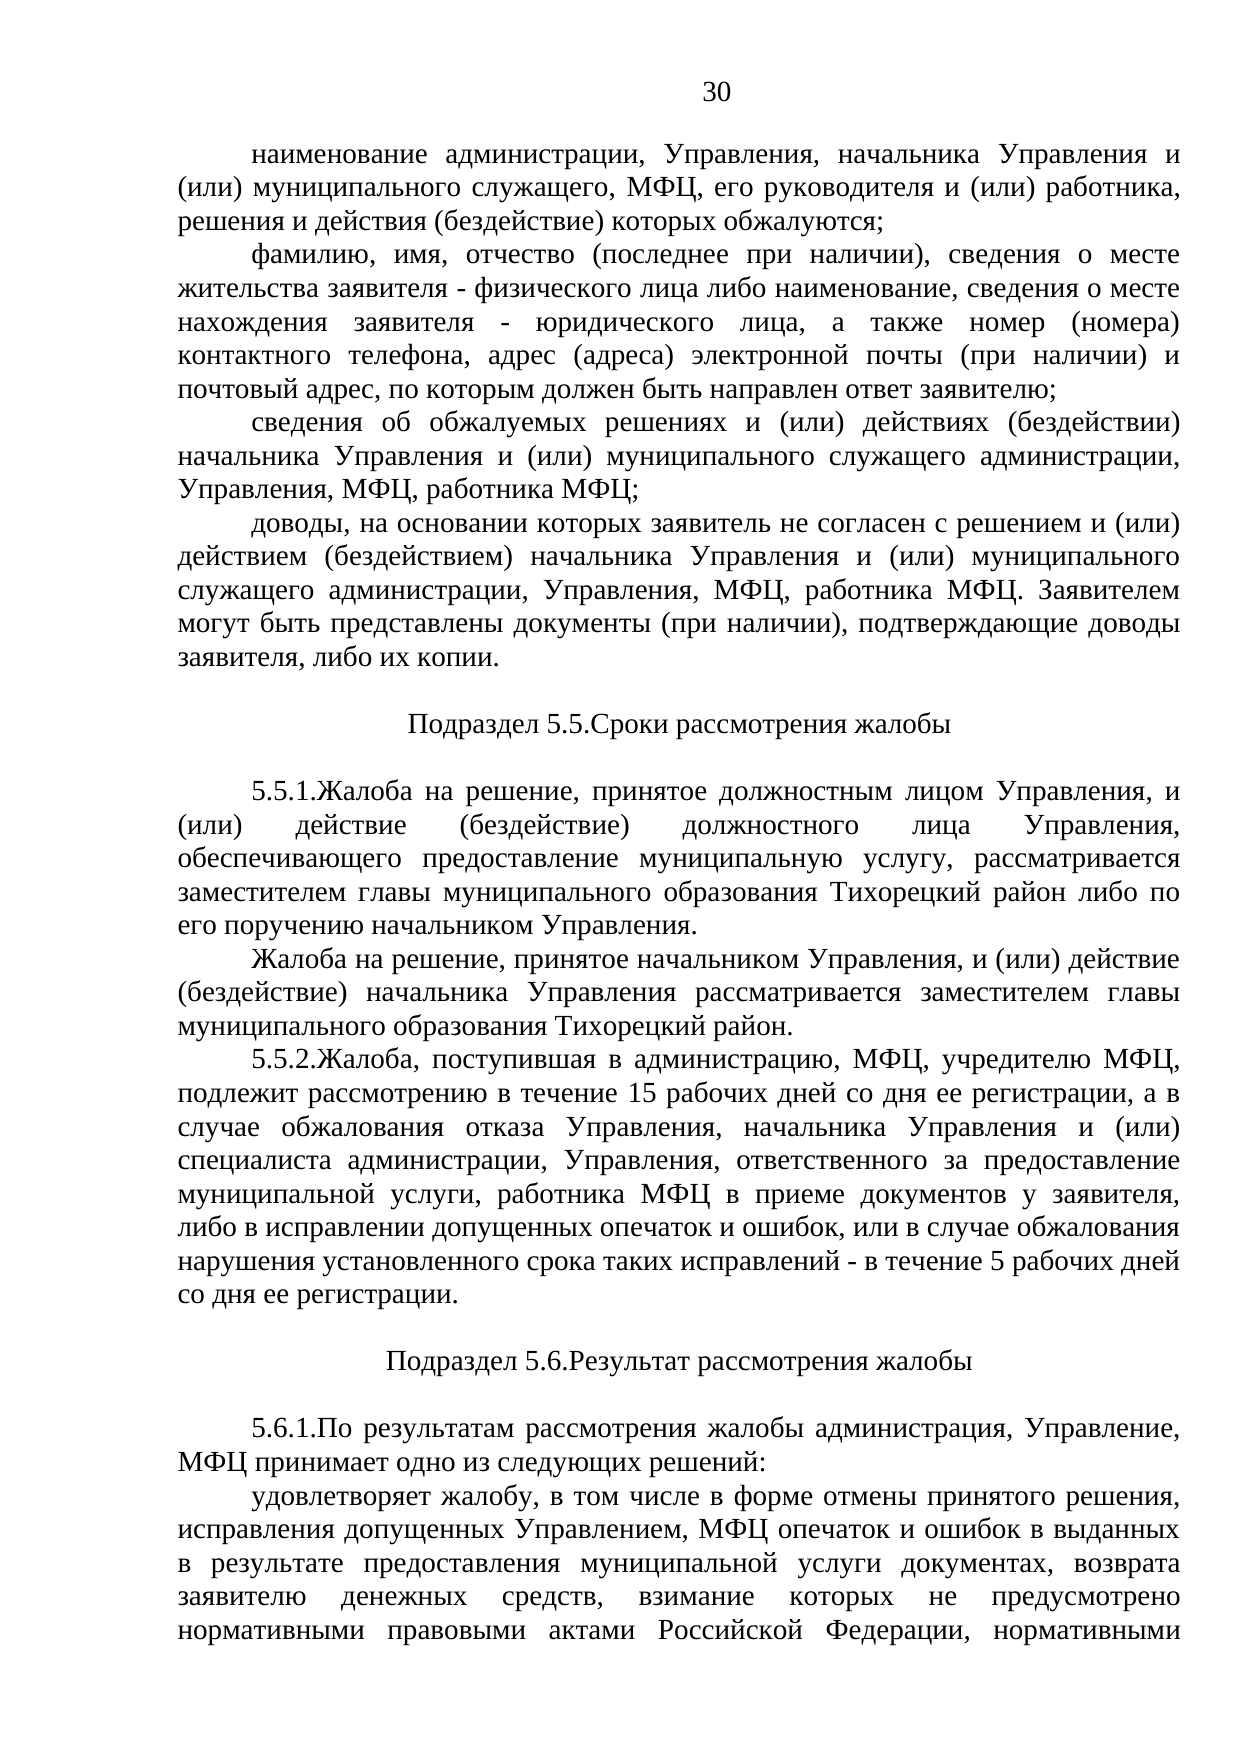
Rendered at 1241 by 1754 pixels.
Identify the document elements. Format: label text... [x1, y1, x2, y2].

text наименование администрации, Управления, начальника Управления и (или) муниципального служащего, МФЦ, его руководителя и (или) работника, решения и действия (бездействие) которых обжалуются; [177, 136, 1181, 237]
text Подраздел 5.6.Результат рассмотрения жалобы [177, 1343, 1181, 1377]
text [177, 1478, 1181, 1645]
text сведения об обжалуемых решениях и (или) действиях (бездействии) начальника Управления и (или) муниципального служащего администрации, Управления, МФЦ, работника МФЦ; [177, 404, 1181, 505]
text 5.5.2.Жалоба, поступившая в администрацию, МФЦ, учредителю МФЦ, подлежит рассмотрению в течение 15 рабочих дней со дня ее регистрации, а в случае обжалования отказа Управления, начальника Управления и (или) специалиста администрации, Управления, ответственного за предоставление муниципальной услуги, работника МФЦ в приеме документов у заявителя, либо в исправлении допущенных опечаток и ошибок, или в случае обжалования нарушения установленного срока таких исправлений - в течение 5 рабочих дней со дня ее регистрации. [177, 1042, 1181, 1310]
text 5.5.1.Жалоба на решение, принятое должностным лицом Управления, и (или) действие (бездействие) должностного лица Управления, обеспечивающего предоставление муниципальную услугу, рассматривается заместителем главы муниципального образования Тихорецкий район либо по его поручению начальником Управления. [177, 773, 1181, 941]
text доводы, на основании которых заявитель не согласен с решением и (или) действием (бездействием) начальника Управления и (или) муниципального служащего администрации, Управления, МФЦ, работника МФЦ. Заявителем могут быть представлены документы (при наличии), подтверждающие доводы заявителя, либо их копии. [177, 505, 1181, 673]
text Жалоба на решение, принятое начальником Управления, и (или) действие (бездействие) начальника Управления рассматривается заместителем главы муниципального образования Тихорецкий район. [177, 941, 1181, 1042]
text 5.6.1.По результатам рассмотрения жалобы администрация, Управление, МФЦ принимает одно из следующих решений: [177, 1411, 1181, 1478]
text Подраздел 5.5.Сроки рассмотрения жалобы [177, 706, 1181, 740]
text фамилию, имя, отчество (последнее при наличии), сведения о месте жительства заявителя - физического лица либо наименование, сведения о месте нахождения заявителя - юридического лица, а также номер (номера) контактного телефона, адрес (адреса) электронной почты (при наличии) и почтовый адрес, по которым должен быть направлен ответ заявителю; [177, 237, 1181, 404]
